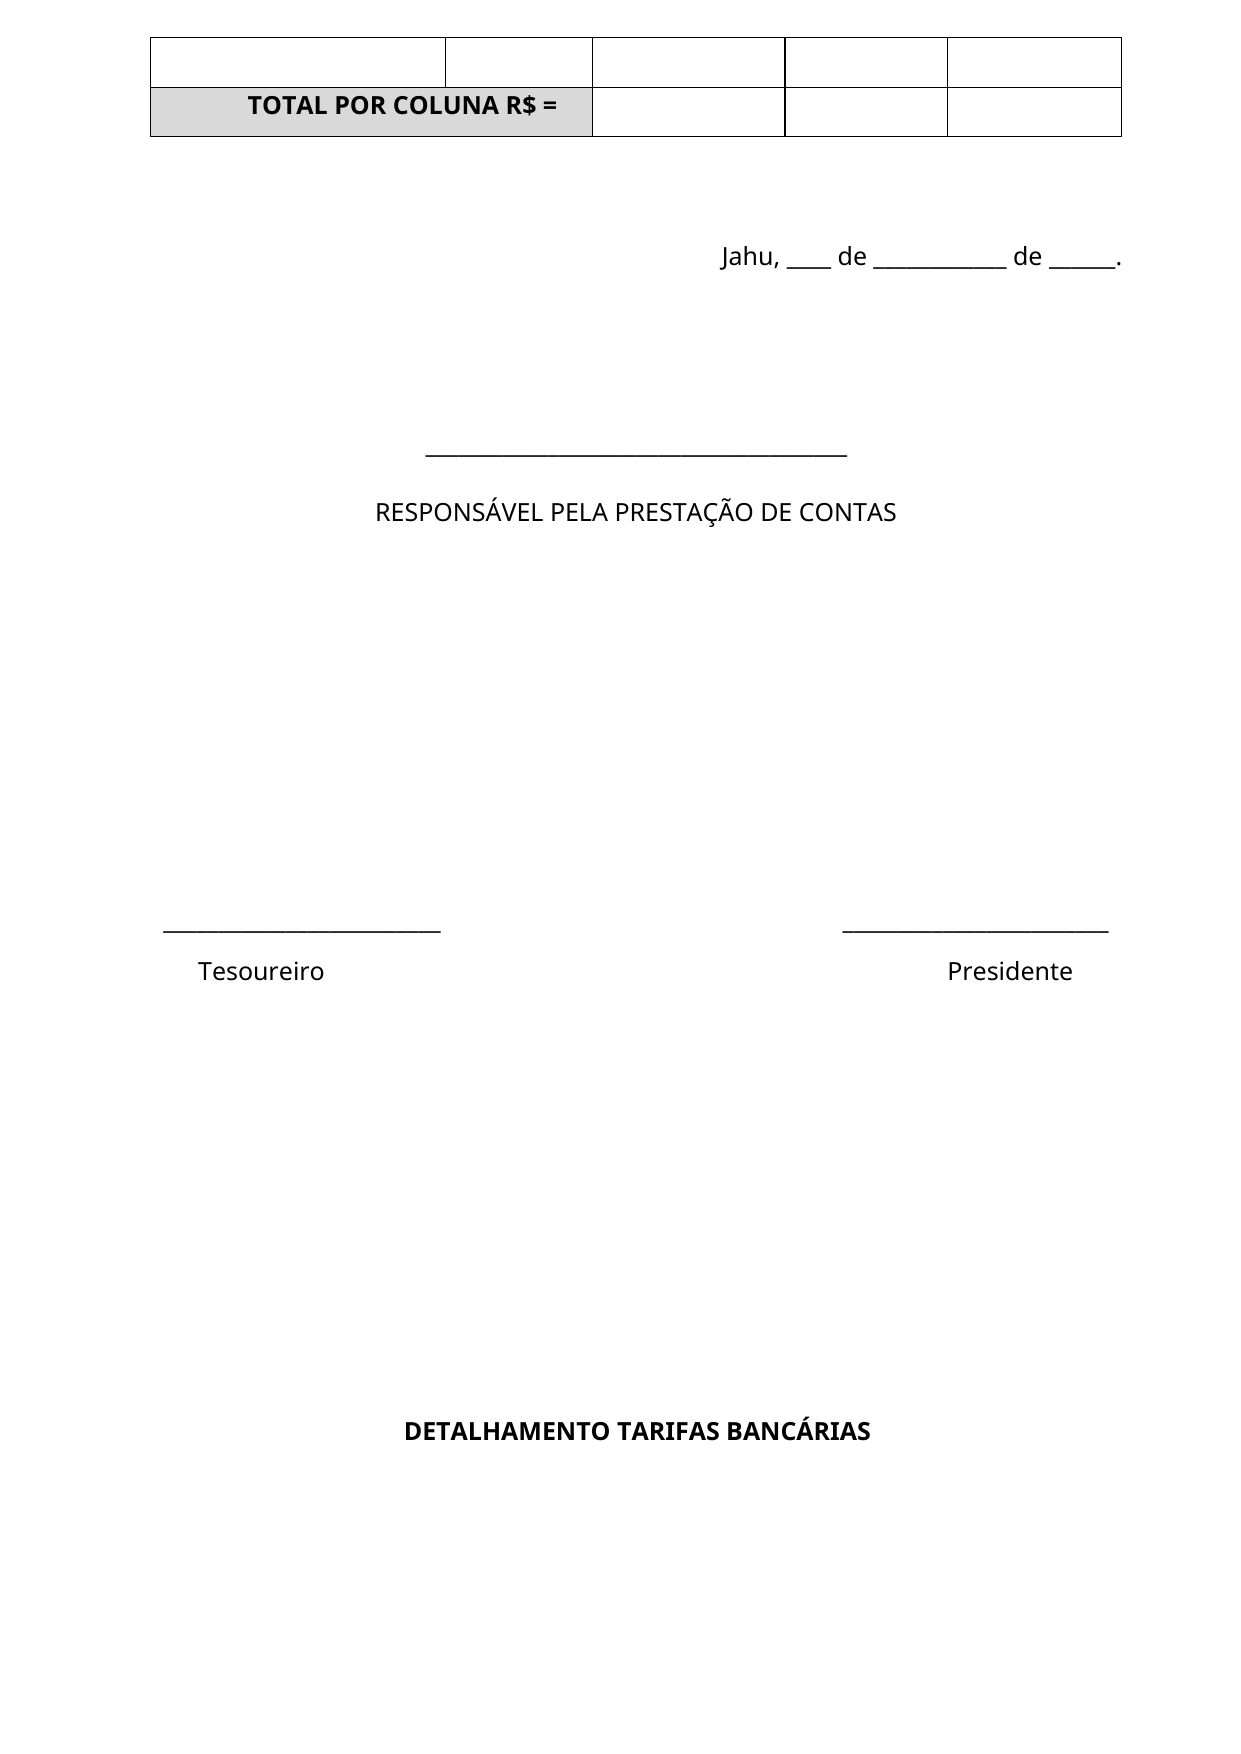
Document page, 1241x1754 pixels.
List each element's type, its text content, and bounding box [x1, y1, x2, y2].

text _________________________ ________________________ Tesoureiro Presidente [150, 903, 1122, 988]
table_cell [948, 88, 1121, 136]
text Jahu, ____ de ____________ de ______. [150, 239, 1122, 273]
table_cell [151, 38, 445, 87]
text ______________________________________ [150, 426, 1122, 460]
table_cell [786, 38, 947, 87]
table_cell [446, 38, 592, 87]
text RESPONSÁVEL PELA PRESTAÇÃO DE CONTAS [150, 494, 1122, 528]
table_cell [786, 88, 947, 136]
table_cell TOTAL POR COLUNA R$ = [151, 88, 592, 136]
table_cell [948, 38, 1121, 87]
text DETALHAMENTO TARIFAS BANCÁRIAS [150, 1413, 1124, 1447]
table_cell [593, 88, 784, 136]
table_cell [593, 38, 784, 87]
